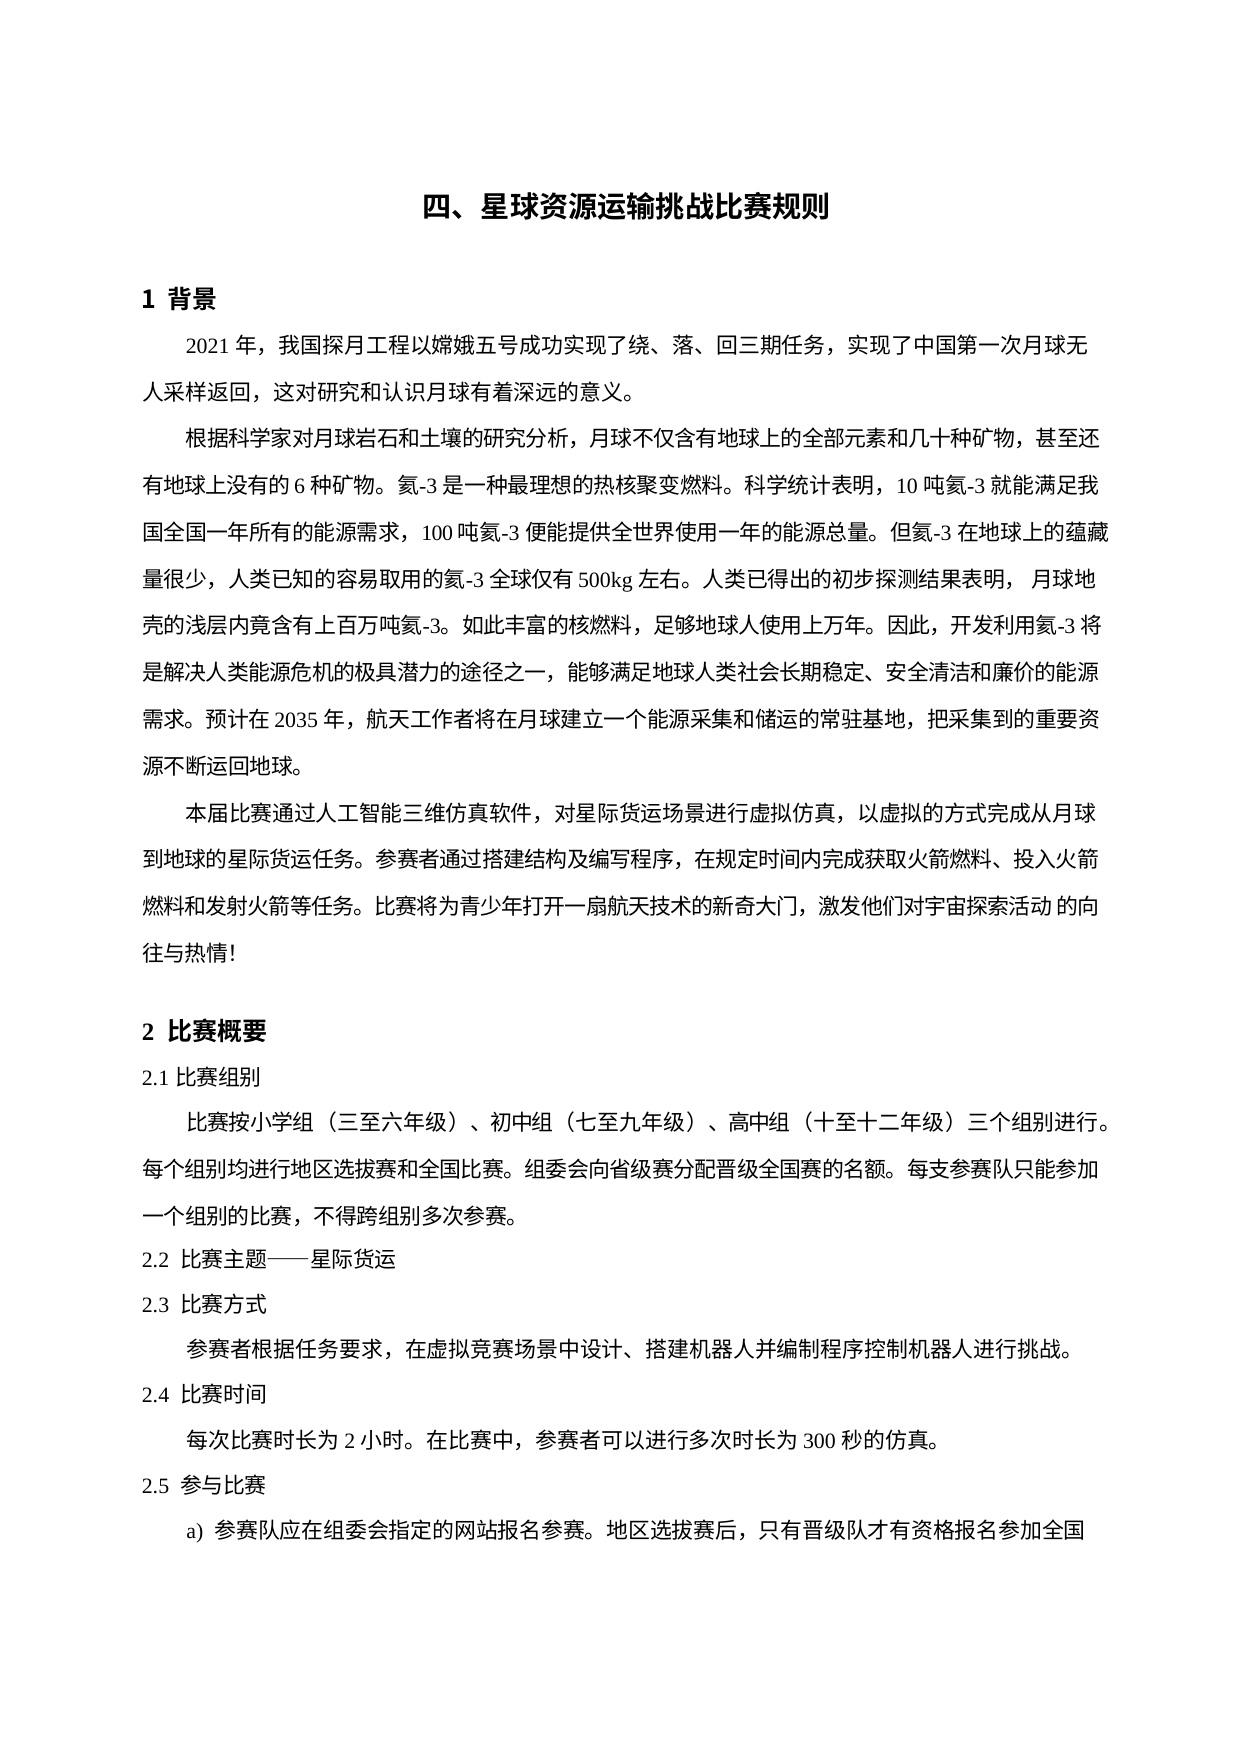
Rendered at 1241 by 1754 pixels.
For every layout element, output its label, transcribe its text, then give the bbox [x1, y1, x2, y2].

text 2021 年，我国探月工程以嫦娥五号成功实现了绕、落、回三期任务，实现了中国第一次月球无人采样返回，这对研究和认识月球有着深远的意义。 [142, 328, 1099, 406]
subtitle 四、星球资源运输挑战比赛规则 [131, 183, 1121, 226]
list 比赛时间 [142, 1377, 1121, 1409]
list 比赛组别 [142, 1060, 1121, 1091]
subtitle 背景 [142, 279, 1121, 315]
list 参与比赛 [142, 1468, 1121, 1500]
text 本届比赛通过人工智能三维仿真软件，对星际货运场景进行虚拟仿真，以虚拟的方式完成从月球到地球的星际货运任务。参赛者通过搭建结构及编写程序，在规定时间内完成获取火箭燃料、投入火箭燃料和发射火箭等任务。比赛将为青少年打开一扇航天技术的新奇大门，激发他们对宇宙探索活动的向往与热情！ [142, 796, 1099, 967]
list 比赛方式 [142, 1287, 1121, 1318]
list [186, 1513, 1099, 1545]
text 比赛按小学组（三至六年级）、初中组（七至九年级）、高中组（十至十二年级）三个组别进行。每个组别均进行地区选拔赛和全国比赛。组委会向省级赛分配晋级全国赛的名额。每支参赛队只能参加一个组别的比赛，不得跨组别多次参赛。 [142, 1105, 1099, 1230]
text 根据科学家对月球岩石和土壤的研究分析，月球不仅含有地球上的全部元素和几十种矿物，甚至还有地球上没有的 6 种矿物。氦-3 是一种最理想的热核聚变燃料。科学统计表明，10 吨氦-3 就能满足我国全国一年所有的能源需求，100 吨氦-3 便能提供全世界使用一年的能源总量。但氦-3 在地球上的蕴藏量很少，人类已知的容易取用的氦-3 全球仅有 500kg 左右。人类已得出的初步探测结果表明， 月球地壳的浅层内竟含有上百万吨氦-3。如此丰富的核燃料，足够地球人使用上万年。因此，开发利用氦-3 将是解决人类能源危机的极具潜力的途径之一，能够满足地球人类社会长期稳定、安全清洁和廉价的能源需求。预计在 2035 年，航天工作者将在月球建立一个能源采集和储运的常驻基地，把采集到的重要资源不断运回地球。 [142, 421, 1110, 780]
list 比赛主题——星际货运 [142, 1245, 1121, 1273]
subtitle 比赛概要 [142, 1011, 1121, 1047]
text 每次比赛时长为 2 小时。在比赛中，参赛者可以进行多次时长为 300 秒的仿真。 [186, 1423, 1121, 1454]
text 参赛者根据任务要求，在虚拟竞赛场景中设计、搭建机器人并编制程序控制机器人进行挑战。 [186, 1332, 1121, 1364]
